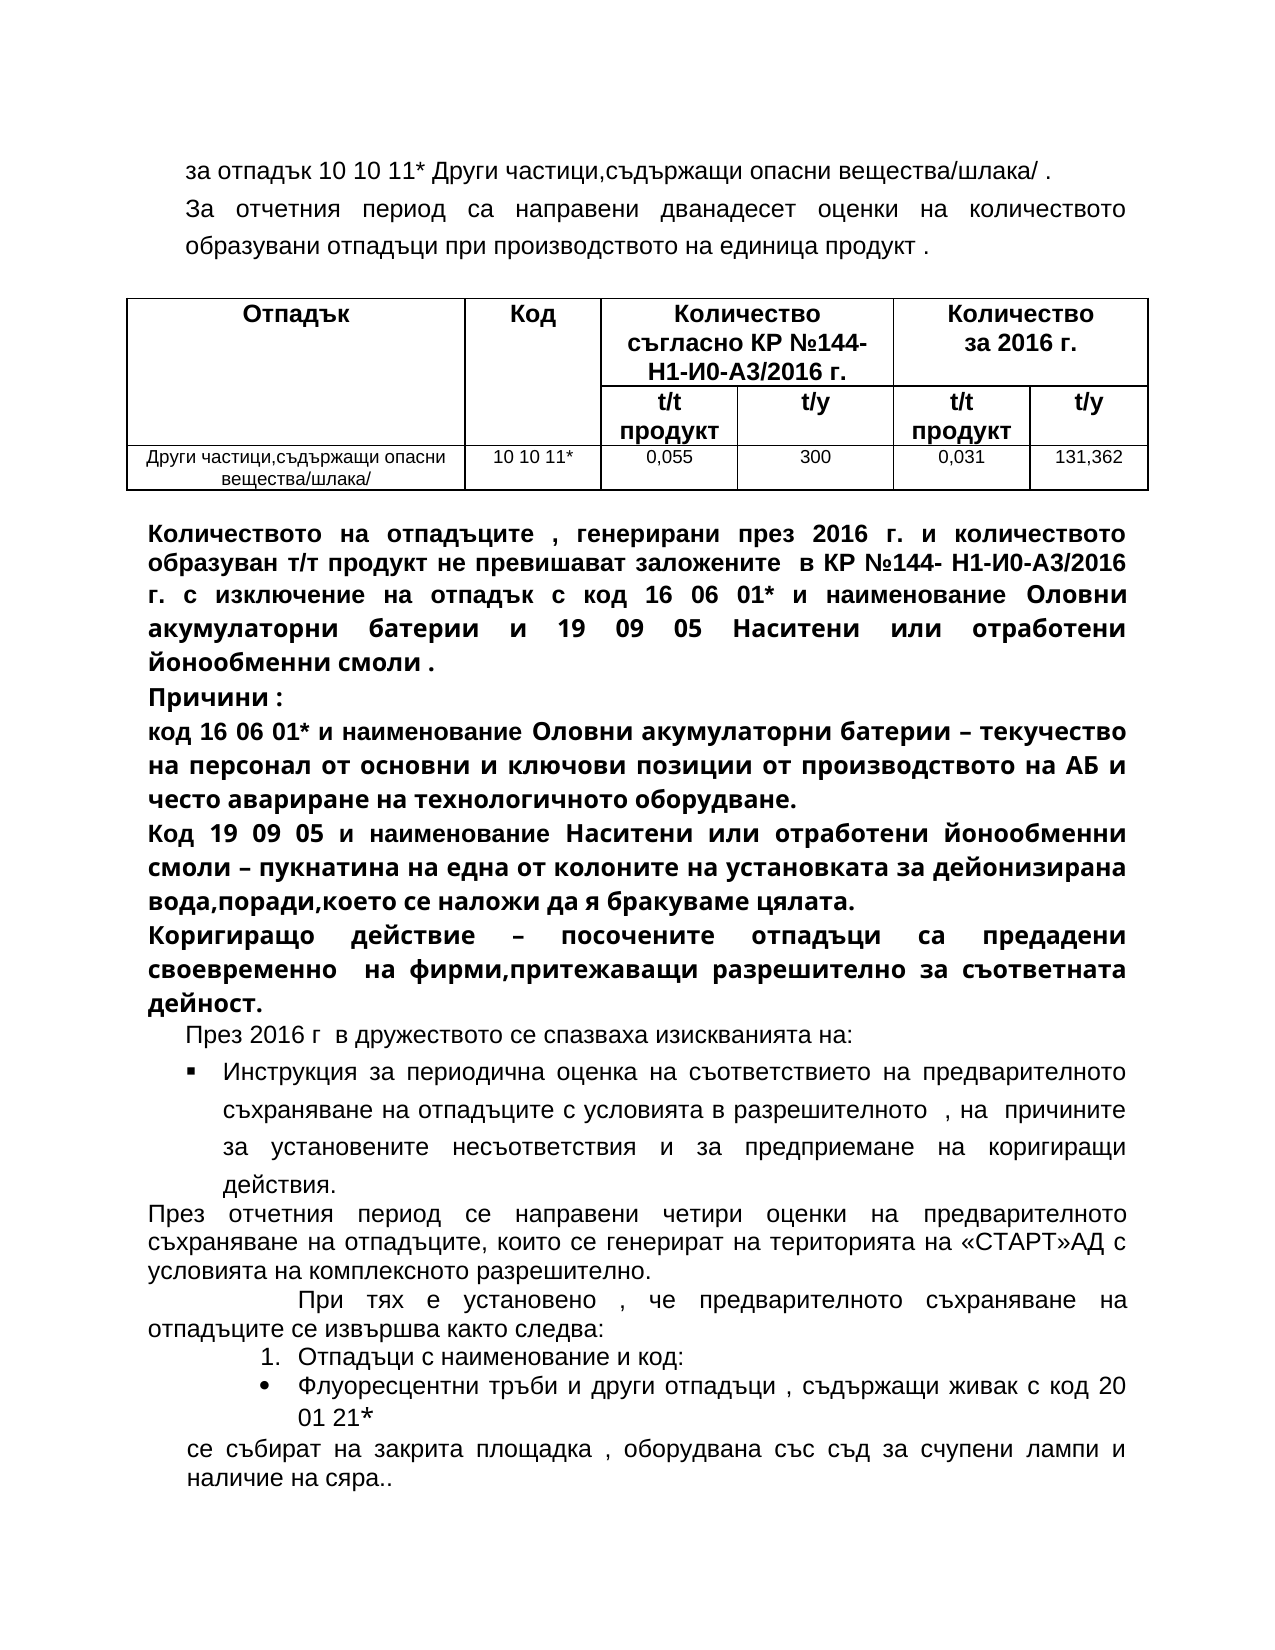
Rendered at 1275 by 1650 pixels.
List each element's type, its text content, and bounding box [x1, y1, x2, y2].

table_header Количество за 2016 г. [894, 299, 1147, 385]
table_cell t/t продукт [602, 387, 737, 444]
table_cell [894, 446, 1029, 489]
table_cell t/t продукт [894, 387, 1029, 444]
table_header Количество съгласно КР №144-Н1-И0-А3/2016 г. [602, 299, 893, 385]
table_header Код [466, 299, 600, 444]
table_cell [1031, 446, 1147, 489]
list Флуоресцентни тръби и други отпадъци , съдържащи живак с код 20 01 21* [260, 1371, 1127, 1434]
table_cell 10 10 11* [466, 446, 600, 489]
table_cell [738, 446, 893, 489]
text Количеството на отпадъците , генерирани през 2016 г. и количеството образуван т/т продукт не превишават заложените в КР №144- Н1-И0-А3/2016 г. с изключение на отпадък с код 16 06 01* и наименование Оловни акумулаторни батерии и 19 09 05 Наситени или отработени йонообменни смоли . [148, 519, 1127, 679]
text код 16 06 01* и наименование Оловни акумулаторни батерии – текучество на персонал от основни и ключови позиции от производството на АБ и често авариране на технологичното оборудване. [148, 713, 1127, 815]
text За отчетния период са направени дванадесет оценки на количеството образувани отпадъци при производството на единица продукт . [185, 185, 1127, 260]
text Код 19 09 05 и наименование Наситени или отработени йонообменни смоли – пукнатина на една от колоните на установката за дейонизирана вода,поради,което се наложи да я бракуваме цялата. [148, 815, 1127, 918]
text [185, 148, 1127, 185]
text Коригиращо действие – посочените отпадъци са предадени своевременно на фирми,притежаващи разрешително за съответната дейност. [148, 918, 1127, 1020]
text През 2016 г в дружеството се спазваха изискванията на: [148, 1020, 1127, 1048]
list Инструкция за периодична оценка на съответствието на предварителното съхраняване на отпадъците с условията в разрешителното , на причините за установените несъответствия и за предприемане на коригиращи действия. [185, 1048, 1127, 1198]
text При тях е установено , че предварителното съхраняване на отпадъците се извършва както следва: [148, 1285, 1127, 1342]
table_cell t/y [1031, 387, 1147, 444]
text През отчeтния период се направени четири оценки на предварителното съхраняване на отпадъците, които се генерират на територията на «СТАРТ»АД с условията на комплексното разрешително. [148, 1198, 1127, 1285]
list Отпадъци с наименование и код: [260, 1342, 1127, 1371]
table_cell Други частици,съдържащи опасни вещества/шлака/ [128, 446, 464, 489]
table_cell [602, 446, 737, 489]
table_cell t/y [738, 387, 893, 444]
table_header Отпадък [128, 299, 464, 444]
text Причини : [148, 679, 1127, 713]
text се събират на закрита площадка , оборудвана със съд за счупени лампи и наличие на сяра.. [187, 1434, 1127, 1491]
